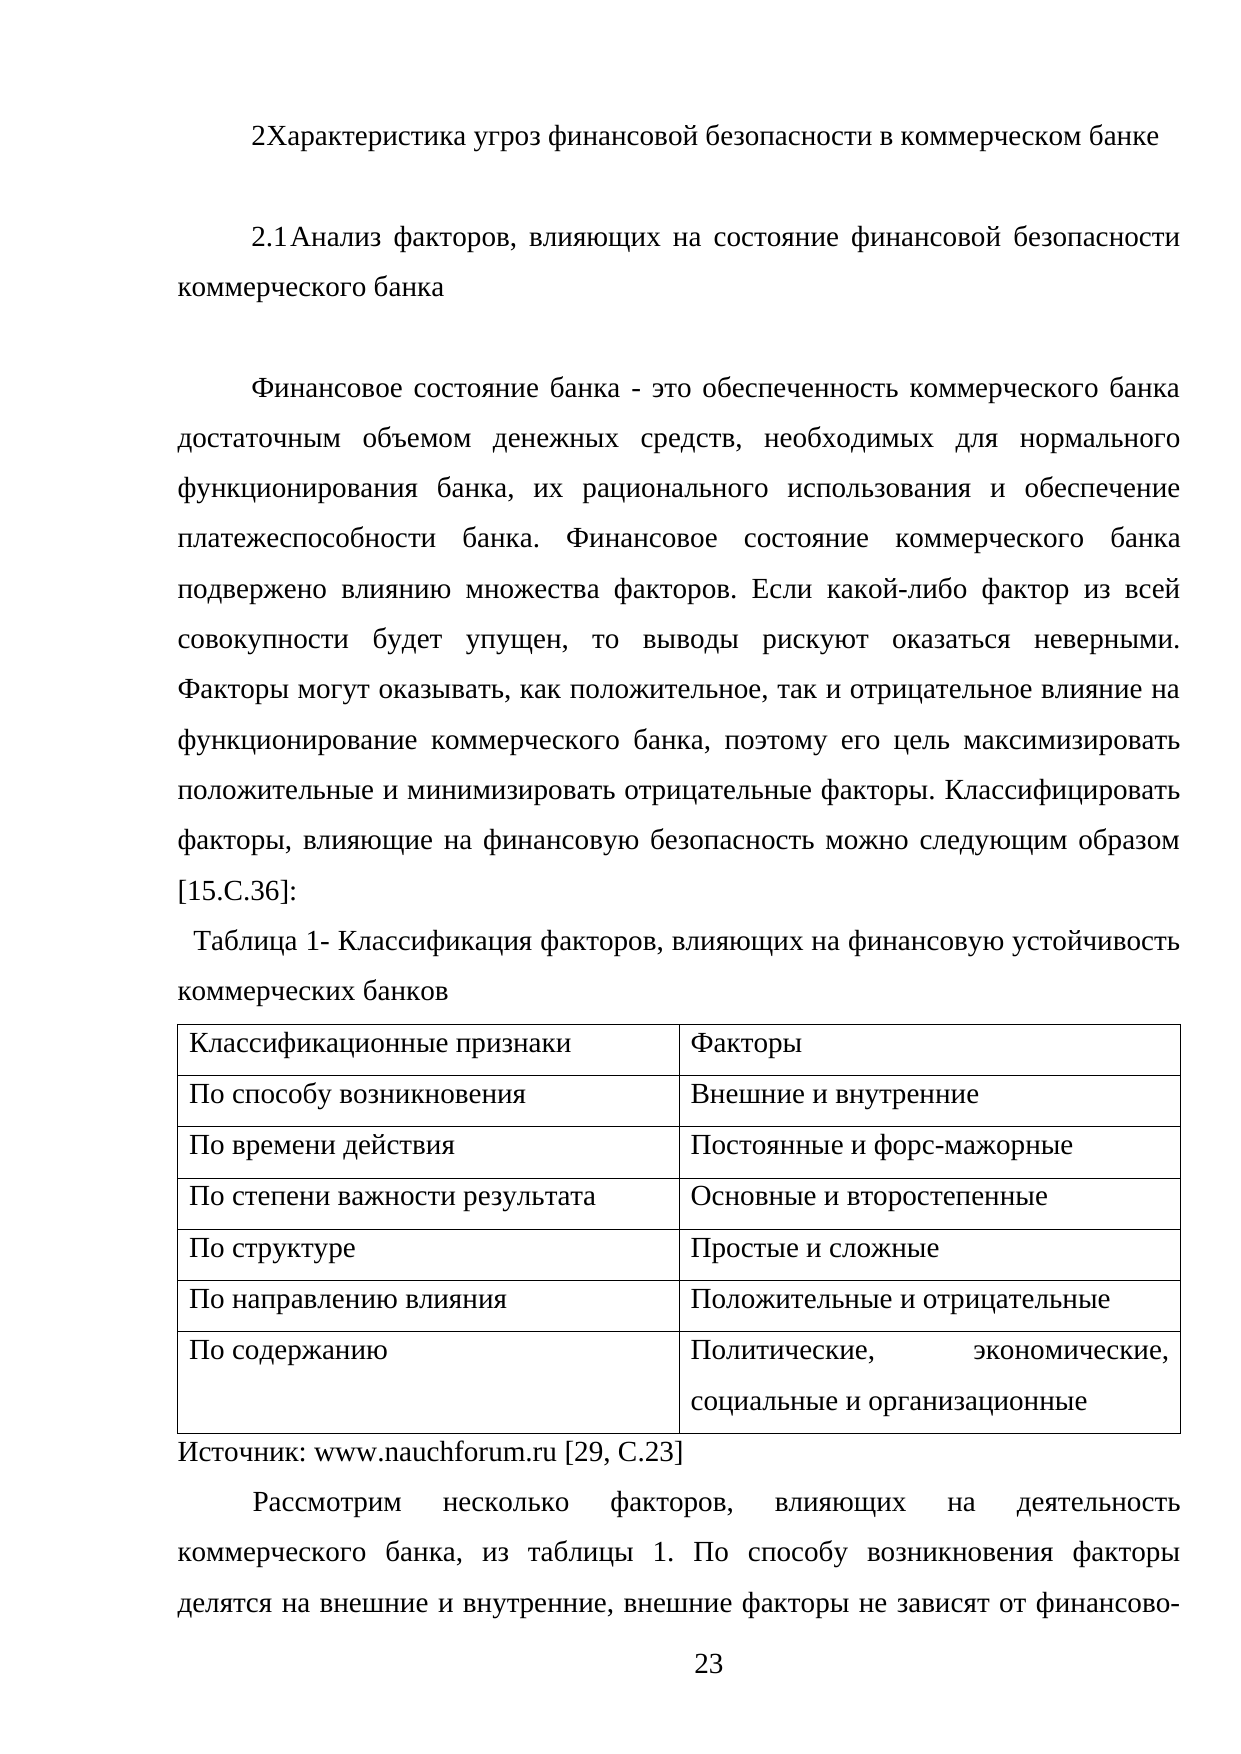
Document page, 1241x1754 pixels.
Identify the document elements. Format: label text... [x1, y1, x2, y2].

table_cell Основные и второстепенные [680, 1179, 1180, 1229]
table_cell По содержанию [178, 1332, 679, 1433]
table_cell Политические, экономические, социальные и организационные [680, 1332, 1180, 1433]
table_cell По структуре [178, 1230, 679, 1280]
table_cell Внешние и внутренние [680, 1076, 1180, 1126]
table_cell Простые и сложные [680, 1230, 1180, 1280]
table_cell По степени важности результата [178, 1179, 679, 1229]
table_header Классификационные признаки [178, 1025, 679, 1075]
table_header Факторы [680, 1025, 1180, 1075]
text Таблица 1- Классификация факторов, влияющих на финансовую устойчивость коммерческих банков [177, 923, 1181, 1007]
text Финансовое состояние банка - это обеспеченность коммерческого банка достаточным объемом денежных средств, необходимых для нормального функционирования банка, их рационального использования и обеспечение платежеспособности банка. Финансовое состояние коммерческого банка подвержено влиянию множества факторов. Если какой-либо фактор из всей совокупности будет упущен, то выводы рискуют оказаться неверными. Факторы могут оказывать, как положительное, так и отрицательное влияние на функционирование коммерческого банка, поэтому его цель максимизировать положительные и минимизировать отрицательные факторы. Классифицировать факторы, влияющие на финансовую безопасность можно следующим образом [15.С.36]: [177, 370, 1181, 906]
list Анализ факторов, влияющих на состояние финансовой безопасности коммерческого банка [177, 219, 1181, 303]
list Характеристика угроз финансовой безопасности в коммерческом банке [177, 118, 1181, 152]
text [177, 1484, 1181, 1618]
text Источник: www.nauchforum.ru [29, C.23] [177, 1434, 1181, 1467]
table_cell Положительные и отрицательные [680, 1281, 1180, 1331]
table_cell По способу возникновения [178, 1076, 679, 1126]
table_cell По направлению влияния [178, 1281, 679, 1331]
table_cell По времени действия [178, 1127, 679, 1177]
table_cell Постоянные и форс-мажорные [680, 1127, 1180, 1177]
